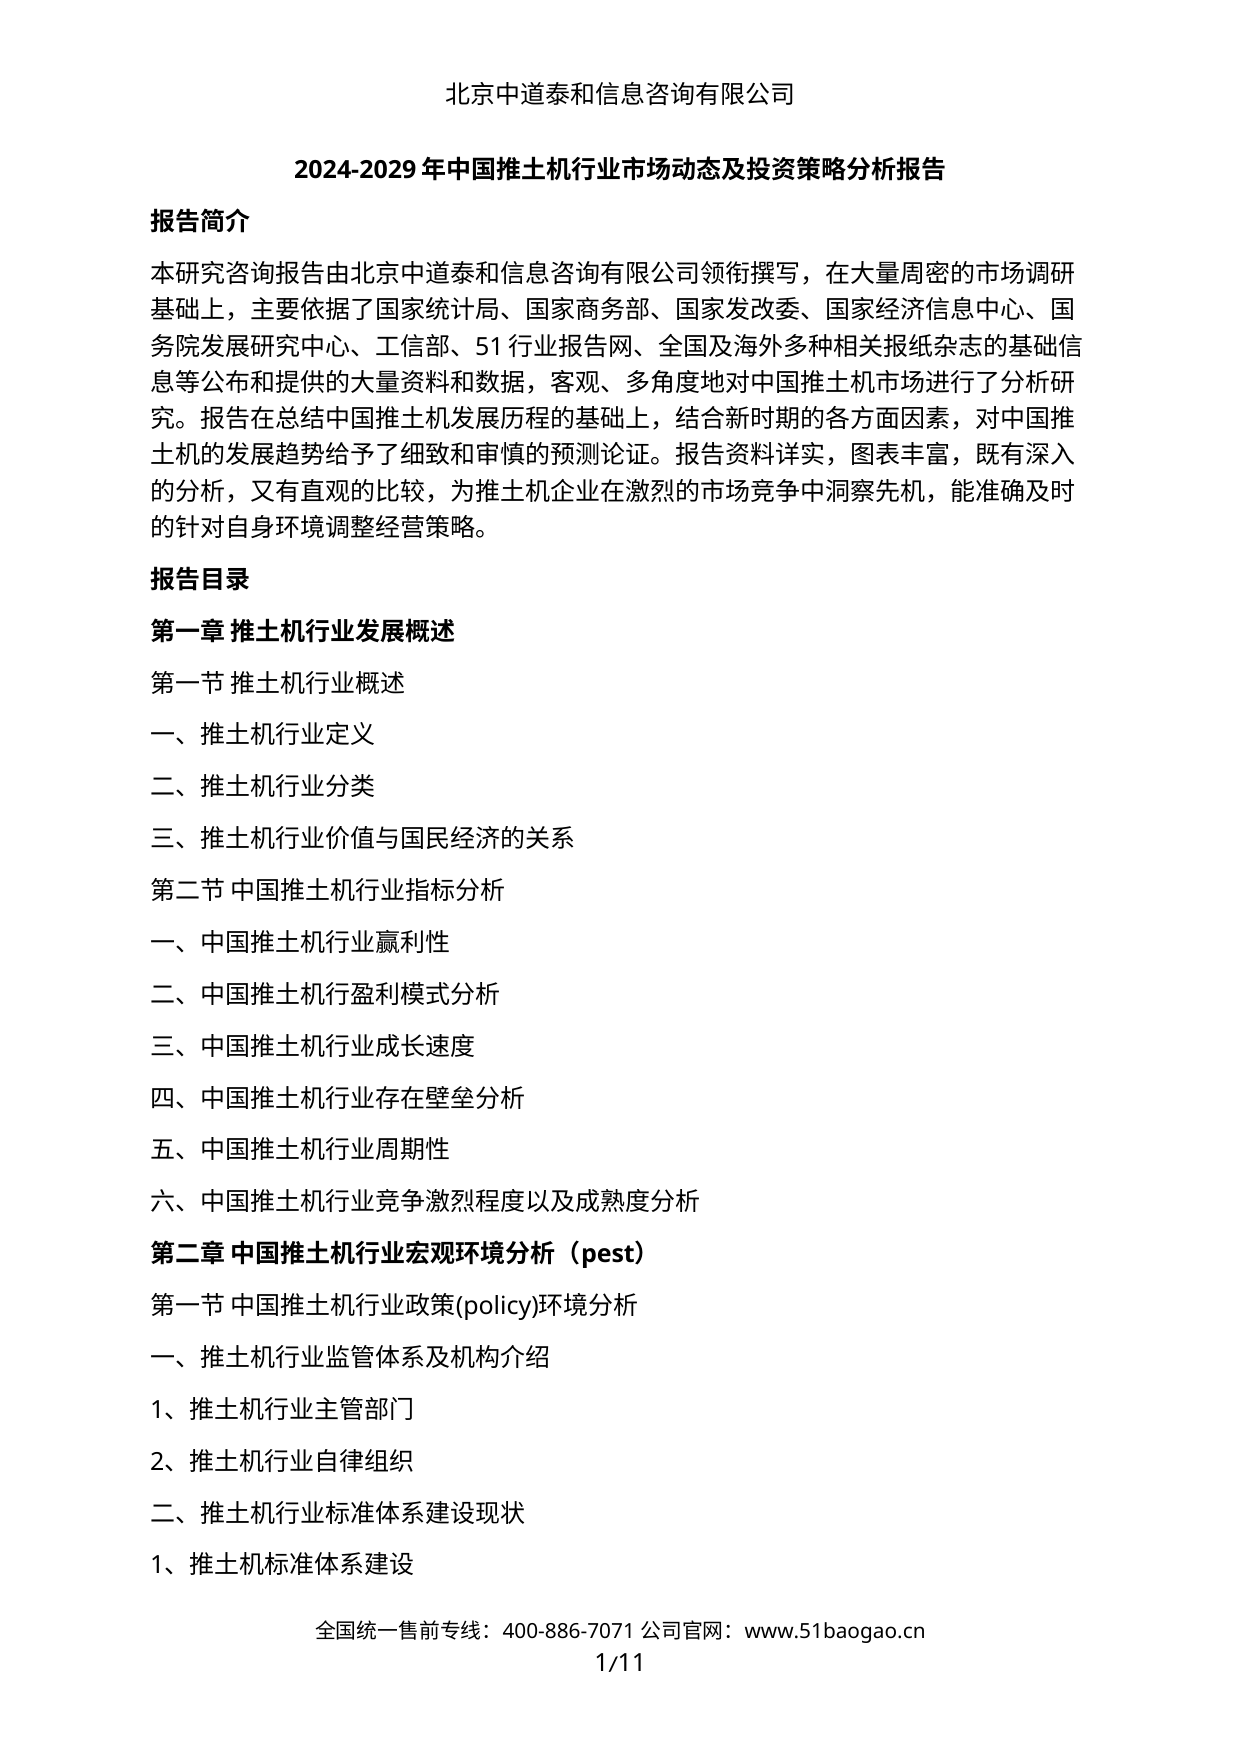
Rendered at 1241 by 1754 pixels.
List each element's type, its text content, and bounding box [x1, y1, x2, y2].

text 报告简介 [150, 202, 1090, 238]
text 一、中国推土机行业赢利性 [150, 922, 1090, 959]
text 六、中国推土机行业竞争激烈程度以及成熟度分析 [150, 1182, 1090, 1218]
text 二、推土机行业分类 [150, 767, 1090, 803]
text 第二节 中国推土机行业指标分析 [150, 871, 1090, 907]
text 本研究咨询报告由北京中道泰和信息咨询有限公司领衔撰写，在大量周密的市场调研基础上，主要依据了国家统计局、国家商务部、国家发改委、国家经济信息中心、国务院发展研究中心、工信部、51行业报告网、全国及海外多种相关报纸杂志的基础信息等公布和提供的大量资料和数据，客观、多角度地对中国推土机市场进行了分析研究。报告在总结中国推土机发展历程的基础上，结合新时期的各方面因素，对中国推土机的发展趋势给予了细致和审慎的预测论证。报告资料详实，图表丰富，既有深入的分析，又有直观的比较，为推土机企业在激烈的市场竞争中洞察先机，能准确及时的针对自身环境调整经营策略。 [150, 254, 1090, 544]
text 四、中国推土机行业存在壁垒分析 [150, 1078, 1090, 1114]
text 一、推土机行业监管体系及机构介绍 [150, 1337, 1090, 1374]
text 第一节 推土机行业概述 [150, 663, 1090, 699]
text 第一节 中国推土机行业政策(policy)环境分析 [150, 1286, 1090, 1322]
text 三、推土机行业价值与国民经济的关系 [150, 819, 1090, 855]
text 2024-2029年中国推土机行业市场动态及投资策略分析报告 [150, 150, 1090, 186]
text 报告目录 [150, 559, 1090, 596]
text 2、推土机行业自律组织 [150, 1441, 1090, 1477]
text 五、中国推土机行业周期性 [150, 1130, 1090, 1166]
text 二、推土机行业标准体系建设现状 [150, 1493, 1090, 1529]
text 一、推土机行业定义 [150, 715, 1090, 751]
text 1、推土机行业主管部门 [150, 1389, 1090, 1426]
text 第二章 中国推土机行业宏观环境分析（pest） [150, 1234, 1090, 1270]
text 第一章 推土机行业发展概述 [150, 611, 1090, 647]
text 1、推土机标准体系建设 [150, 1545, 1090, 1581]
text 二、中国推土机行盈利模式分析 [150, 974, 1090, 1011]
text 三、中国推土机行业成长速度 [150, 1026, 1090, 1062]
